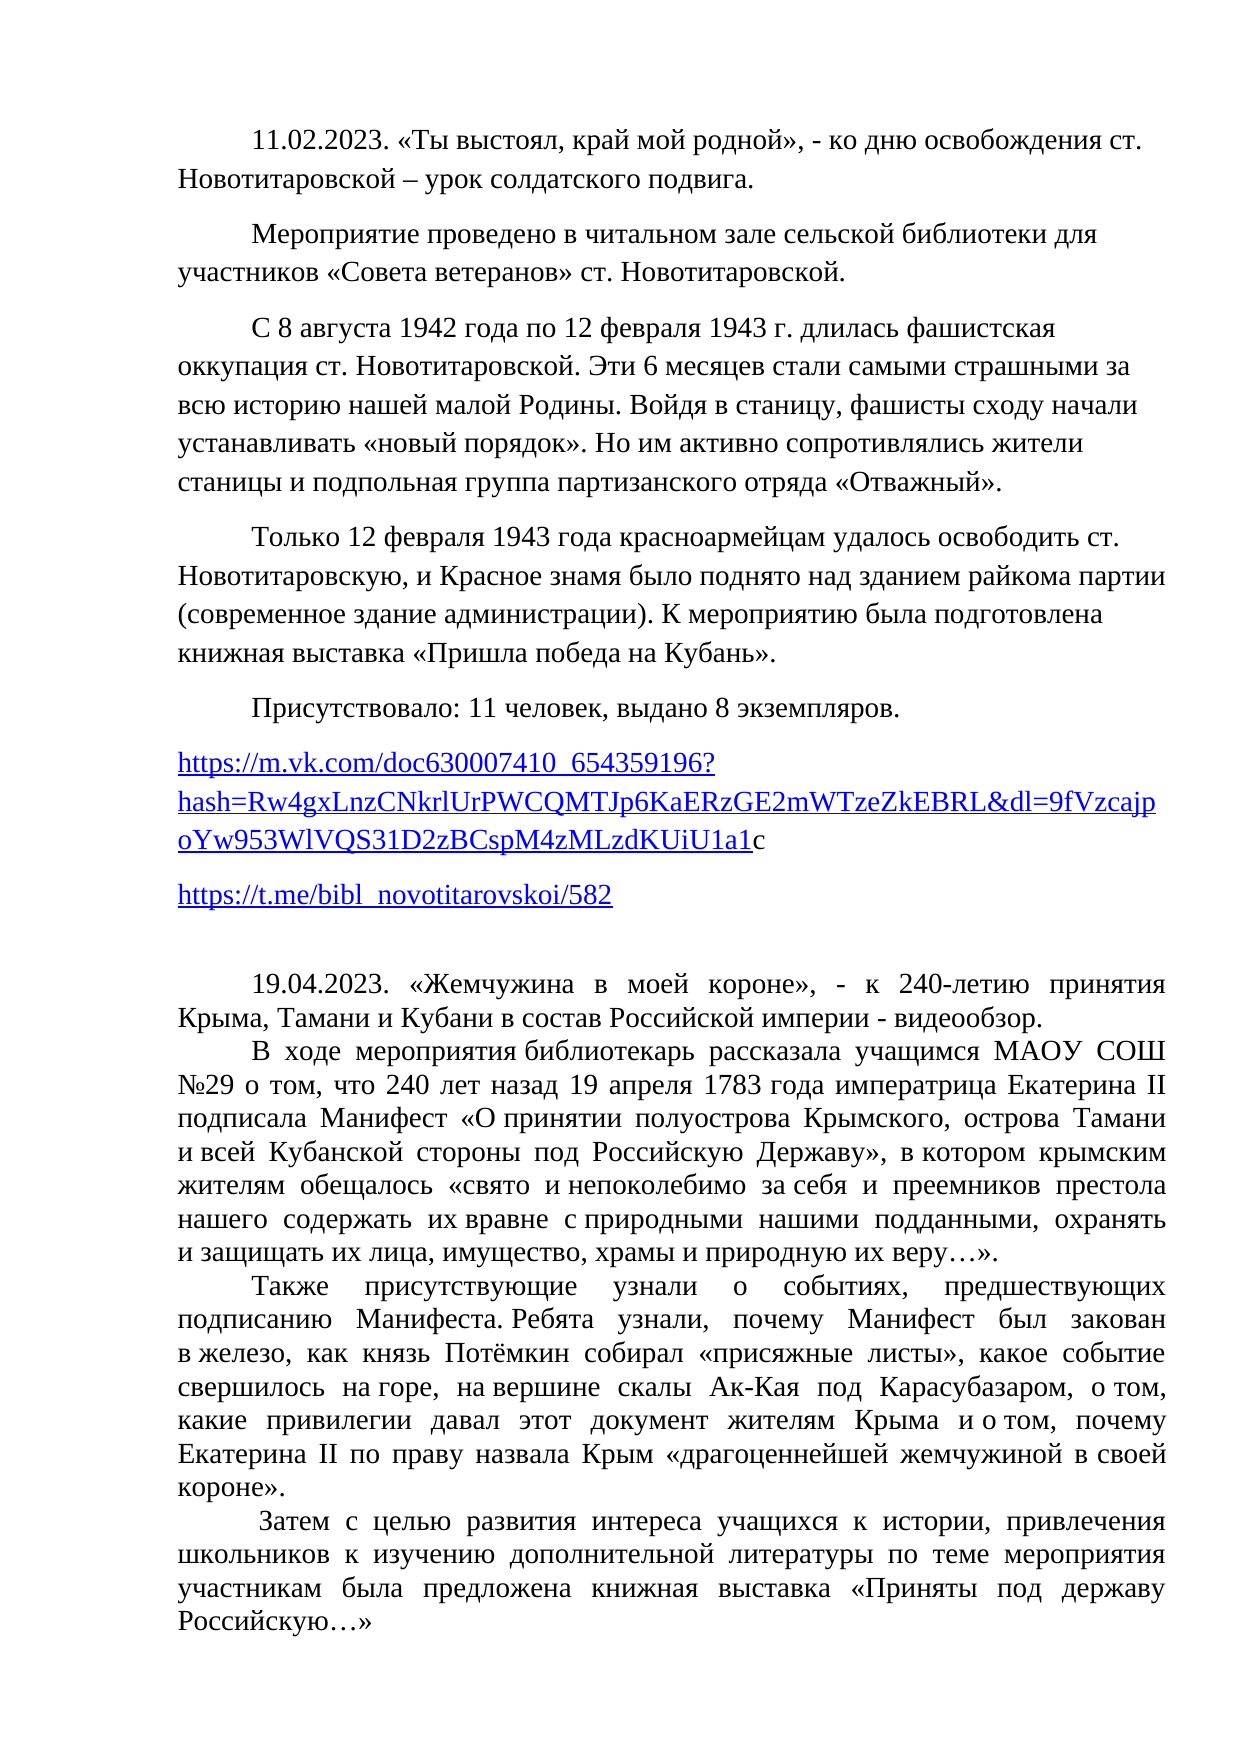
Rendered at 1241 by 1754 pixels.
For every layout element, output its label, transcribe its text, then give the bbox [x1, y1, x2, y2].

text https://t.me/bibl_novotitarovskoi/582 [177, 877, 1167, 911]
text https://m.vk.com/doc630007410_654359196?hash=Rw4gxLnzCNkrlUrPWCQMTJp6KaERzGE2mWTzeZkEBRL&dl=9fVzcajpoYw953WlVQS31D2zBCspM4zMLzdKUiU1a1c [177, 745, 1167, 856]
text Мероприятие проведено в читальном зале сельской библиотеки для участников «Совета ветеранов» ст. Новотитаровской. [177, 216, 1167, 288]
text 19.04.2023. «Жемчужина в моей короне», - к 240-летию принятия Крыма, Тамани и Кубани в состав Российской империи - видеообзор. [177, 966, 1167, 1033]
text Затем с целью развития интереса учащихся к истории, привлечения школьников к изучению дополнительной литературы по теме мероприятия участникам была предложена книжная выставка «Приняты под державу Российскую…» [177, 1503, 1167, 1637]
text С 8 августа 1942 года по 12 февраля 1943 г. длилась фашистская оккупация ст. Новотитаровской. Эти 6 месяцев стали самыми страшными за всю историю нашей малой Родины. Войдя в станицу, фашисты сходу начали устанавливать «новый порядок». Но им активно сопротивлялись жители станицы и подпольная группа партизанского отряда «Отважный». [177, 310, 1167, 497]
text Только 12 февраля 1943 года красноармейцам удалось освободить ст. Новотитаровскую, и Красное знамя было поднято над зданием райкома партии (современное здание администрации). К мероприятию была подготовлена книжная выставка «Пришла победа на Кубань». [177, 519, 1167, 668]
text Присутствовало: 11 человек, выдано 8 экземпляров. [177, 690, 1167, 723]
text Также присутствующие узнали о событиях, предшествующих подписанию Манифеста. Ребята узнали, почему Манифест был закован в железо, как князь Потёмкин собирал «присяжные листы», какое событие свершилось на горе, на вершине скалы Ак-Кая под Карасубазаром, о том, какие привилегии давал этот документ жителям Крыма и о том, почему Екатерина II по праву назвала Крым «драгоценнейшей жемчужиной в своей короне». [177, 1268, 1167, 1503]
text 11.02.2023. «Ты выстоял, край мой родной», - ко дню освобождения ст. Новотитаровской – урок солдатского подвига. [177, 122, 1167, 194]
text В ходе мероприятия библиотекарь рассказала учащимся МАОУ СОШ №29 о том, что 240 лет назад 19 апреля 1783 года императрица Екатерина II подписала Манифест «О принятии полуострова Крымского, острова Тамани и всей Кубанской стороны под Российскую Державу», в котором крымским жителям обещалось «свято и непоколебимо за себя и преемников престола нашего содержать их вравне с природными нашими подданными, охранять и защищать их лица, имущество, храмы и природную их веру…». [177, 1033, 1167, 1268]
